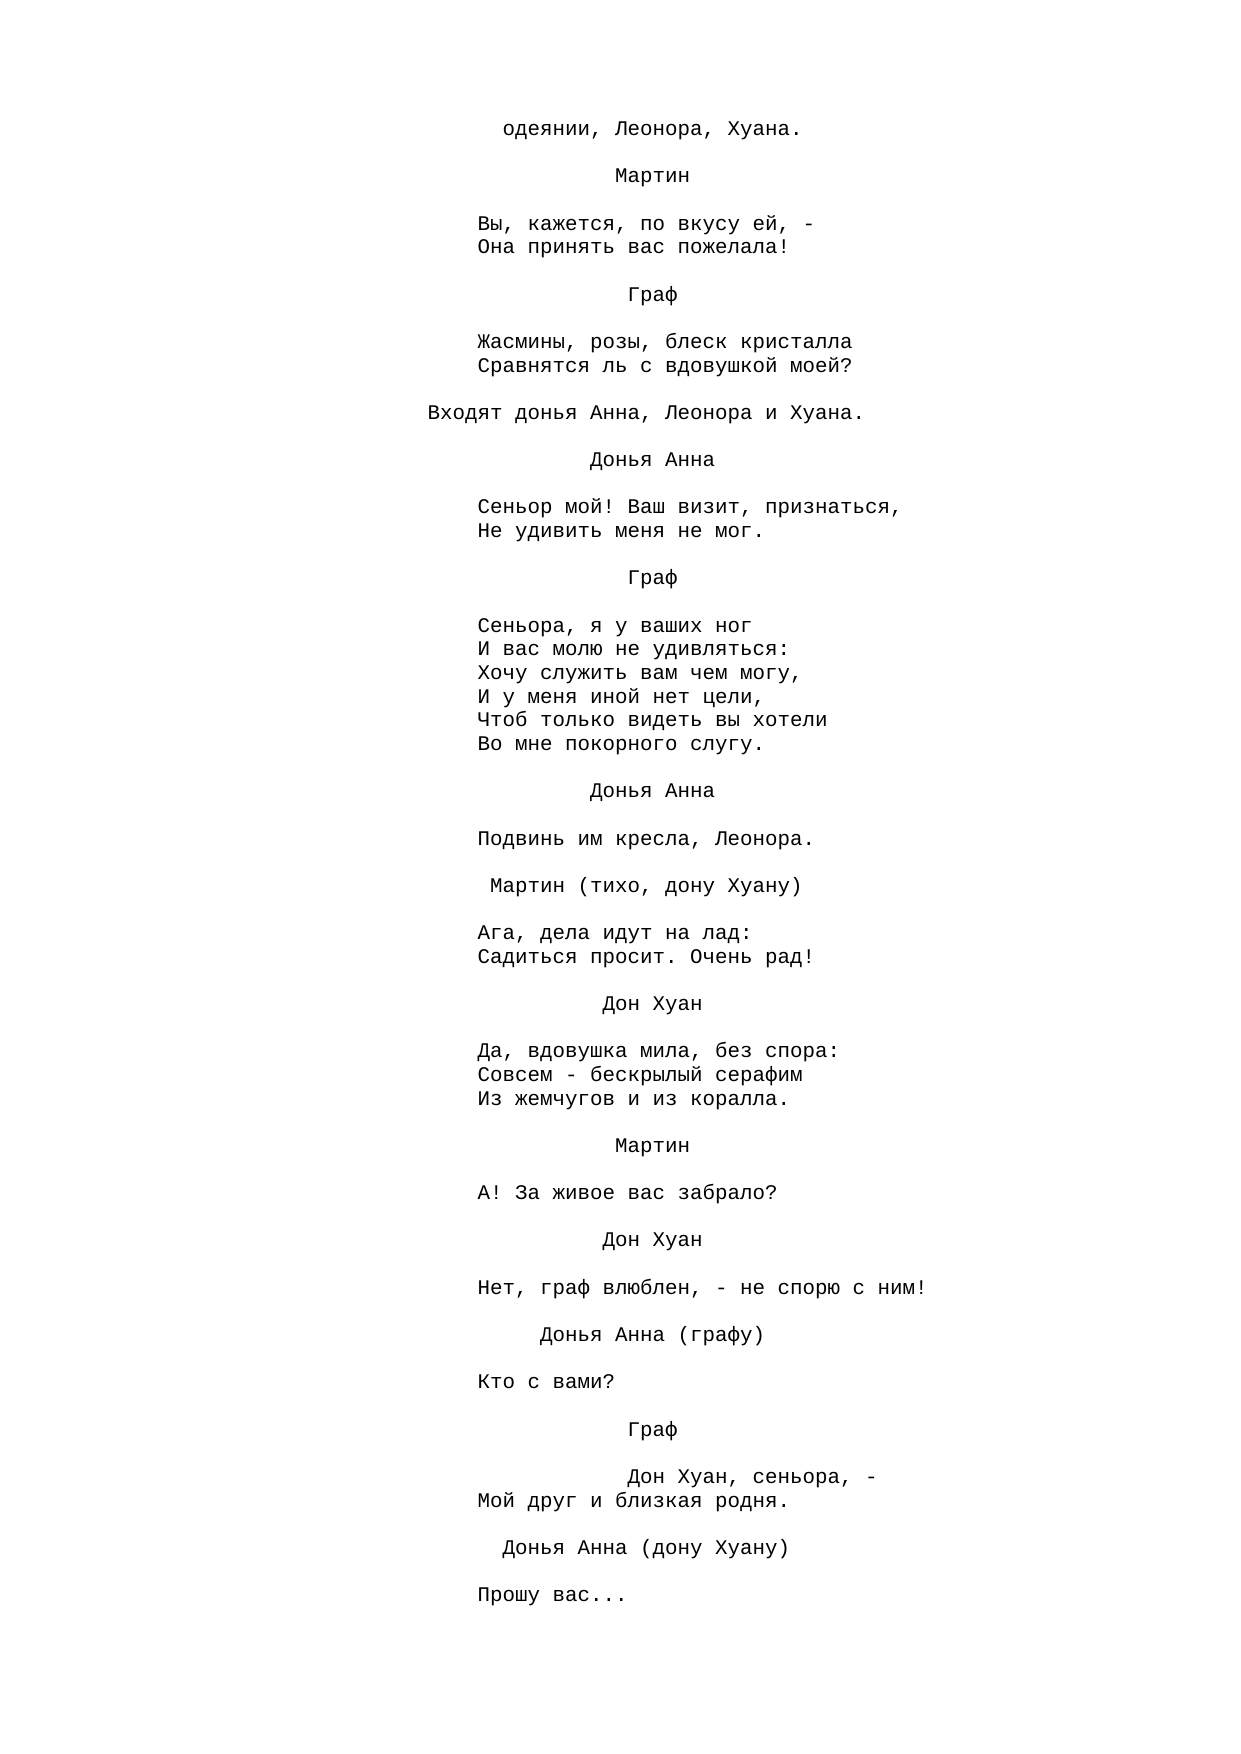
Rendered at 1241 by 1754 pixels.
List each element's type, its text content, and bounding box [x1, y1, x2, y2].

text Жасмины, розы, блеск кристалла [177, 331, 1152, 354]
text А! За живое вас забрало? [177, 1182, 1152, 1206]
text Дон Хуан [177, 993, 1152, 1017]
text Да, вдовушка мила, без спора: [177, 1040, 1152, 1064]
text Садиться просит. Очень рад! [177, 946, 1152, 969]
text Мартин [177, 165, 1152, 189]
text Донья Анна (дону Хуану) [177, 1537, 1152, 1561]
text Входят донья Анна, Леонора и Хуана. [177, 402, 1152, 426]
text Совсем - бескрылый серафим [177, 1064, 1152, 1088]
text Сравнятся ль с вдовушкой моей? [177, 354, 1152, 378]
text Мой друг и близкая родня. [177, 1489, 1152, 1513]
text Граф [177, 567, 1152, 591]
text Мартин [177, 1135, 1152, 1158]
text Нет, граф влюблен, - не спорю с ним! [177, 1277, 1152, 1300]
text Из жемчугов и из коралла. [177, 1088, 1152, 1111]
text Хочу служить вам чем могу, [177, 662, 1152, 686]
text Подвинь им кресла, Леонора. [177, 827, 1152, 851]
text Чтоб только видеть вы хотели [177, 709, 1152, 733]
text Донья Анна [177, 449, 1152, 473]
text Граф [177, 284, 1152, 307]
text Кто с вами? [177, 1371, 1152, 1395]
text Ага, дела идут на лад: [177, 922, 1152, 946]
text Вы, кажется, по вкусу ей, - [177, 213, 1152, 236]
text Она принять вас пожелала! [177, 236, 1152, 260]
text И у меня иной нет цели, [177, 686, 1152, 709]
text Мартин (тихо, дону Хуану) [177, 875, 1152, 898]
text Дон Хуан, сеньора, - [177, 1466, 1152, 1489]
text Граф [177, 1419, 1152, 1442]
text Прошу вас... [177, 1584, 1152, 1608]
text Не удивить меня не мог. [177, 520, 1152, 544]
text Во мне покорного слугу. [177, 733, 1152, 757]
text Донья Анна [177, 780, 1152, 804]
text Сеньора, я у ваших ног [177, 615, 1152, 638]
text И вас молю не удивляться: [177, 638, 1152, 662]
text одеянии, Леонора, Хуана. [177, 118, 1152, 142]
text Сеньор мой! Ваш визит, признаться, [177, 496, 1152, 520]
text Дон Xуан [177, 1229, 1152, 1253]
text Донья Анна (графу) [177, 1324, 1152, 1348]
